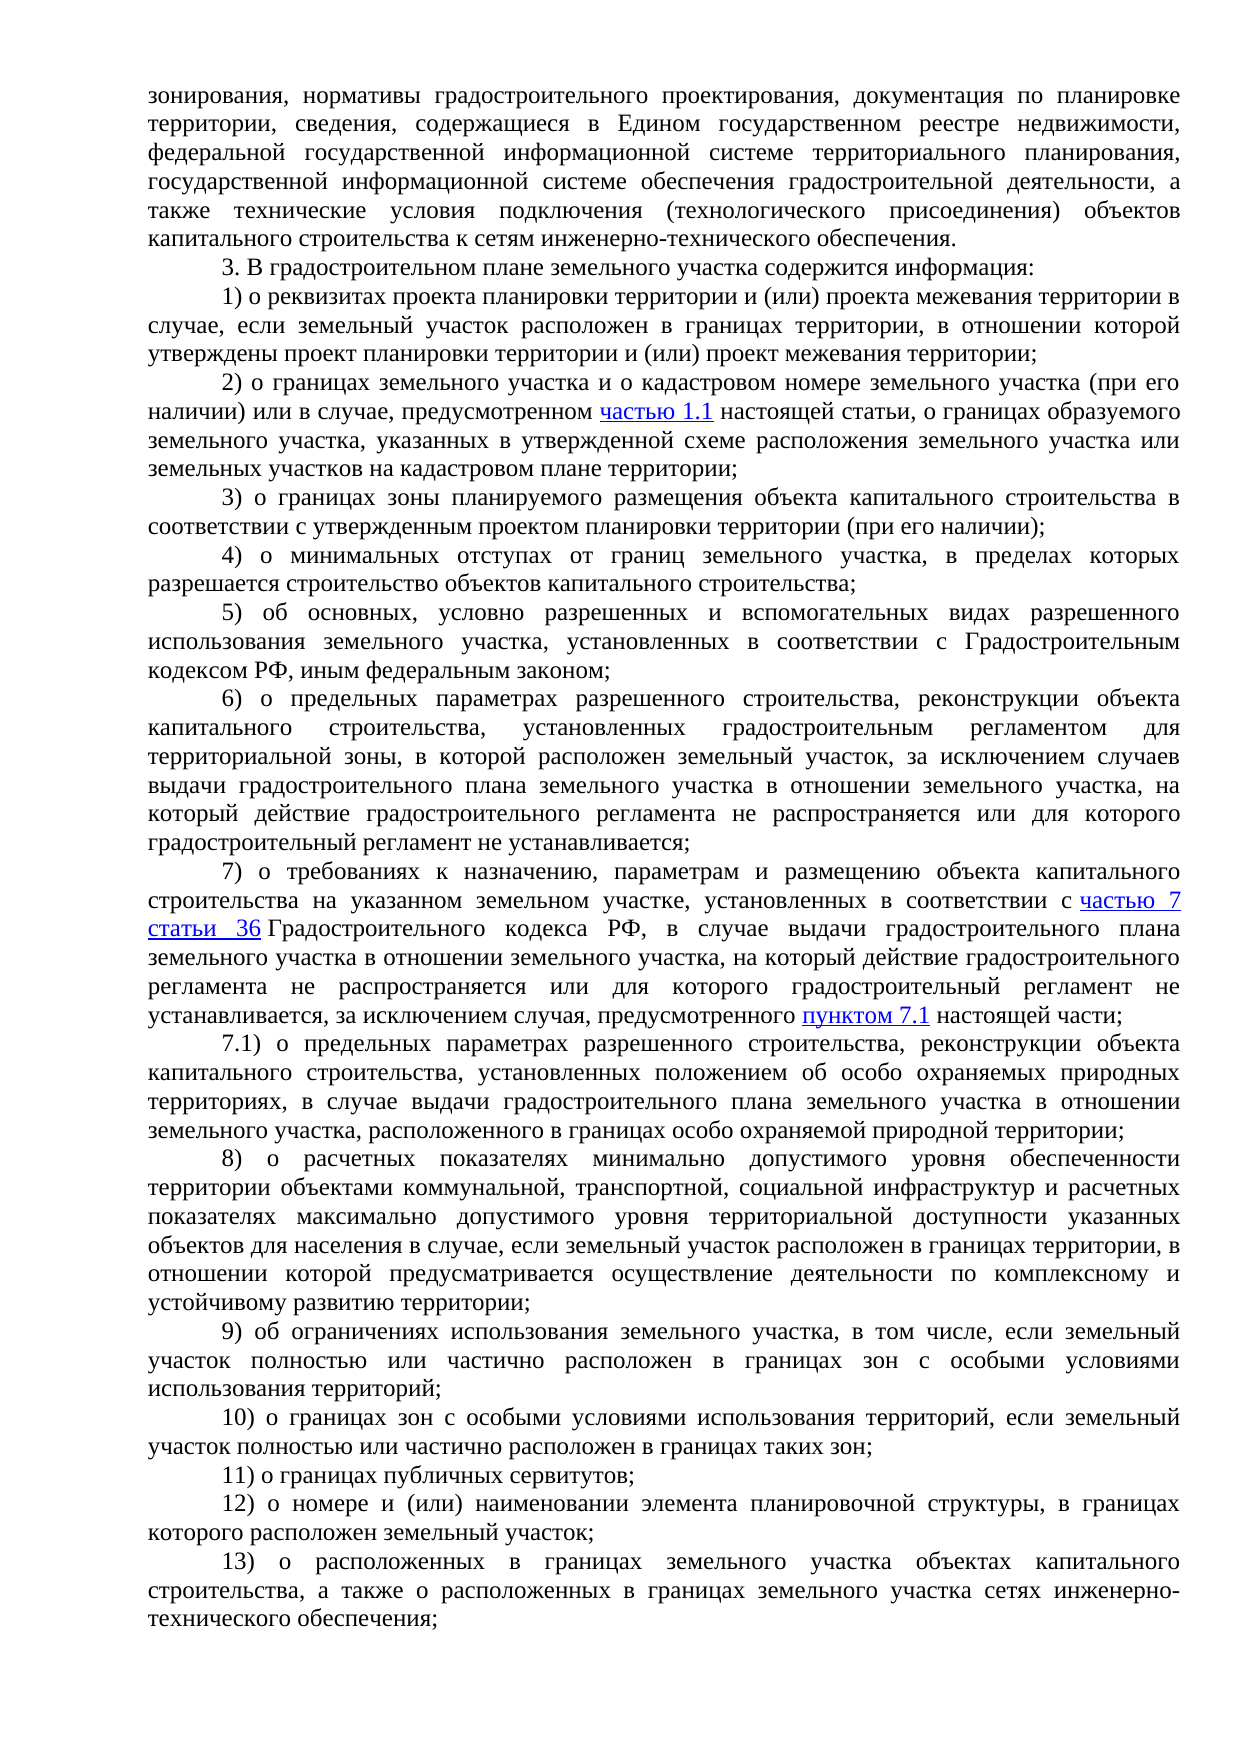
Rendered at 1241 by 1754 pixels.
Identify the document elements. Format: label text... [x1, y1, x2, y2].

text 5) об основных, условно разрешенных и вспомогательных видах разрешенного использования земельного участка, установленных в соответствии с Градостроительным кодексом РФ, иным федеральным законом; [148, 597, 1181, 683]
text 13) о расположенных в границах земельного участка объектах капитального строительства, а также о расположенных в границах земельного участка сетях инженерно-технического обеспечения; [148, 1546, 1181, 1632]
text 4) о минимальных отступах от границ земельного участка, в пределах которых разрешается строительство объектов капитального строительства; [148, 540, 1181, 597]
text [148, 80, 1181, 252]
text 7.1) о предельных параметрах разрешенного строительства, реконструкции объекта капитального строительства, установленных положением об особо охраняемых природных территориях, в случае выдачи градостроительного плана земельного участка в отношении земельного участка, расположенного в границах особо охраняемой природной территории; [148, 1028, 1181, 1143]
text 2) о границах земельного участка и о кадастровом номере земельного участка (при его наличии) или в случае, предусмотренном частью 1.1 настоящей статьи, о границах образуемого земельного участка, указанных в утвержденной схеме расположения земельного участка или земельных участков на кадастровом плане территории; [148, 367, 1181, 482]
text 10) о границах зон с особыми условиями использования территорий, если земельный участок полностью или частично расположен в границах таких зон; [148, 1402, 1181, 1460]
text 11) о границах публичных сервитутов; [148, 1460, 1181, 1488]
text 8) о расчетных показателях минимально допустимого уровня обеспеченности территории объектами коммунальной, транспортной, социальной инфраструктур и расчетных показателях максимально допустимого уровня территориальной доступности указанных объектов для населения в случае, если земельный участок расположен в границах территории, в отношении которой предусматривается осуществление деятельности по комплексному и устойчивому развитию территории; [148, 1143, 1181, 1316]
text 12) о номере и (или) наименовании элемента планировочной структуры, в границах которого расположен земельный участок; [148, 1488, 1181, 1546]
text 7) о требованиях к назначению, параметрам и размещению объекта капитального строительства на указанном земельном участке, установленных в соответствии с частью 7 статьи 36 Градостроительного кодекса РФ, в случае выдачи градостроительного плана земельного участка в отношении земельного участка, на который действие градостроительного регламента не распространяется или для которого градостроительный регламент не устанавливается, за исключением случая, предусмотренного пунктом 7.1 настоящей части; [148, 856, 1181, 1028]
text 1) о реквизитах проекта планировки территории и (или) проекта межевания территории в случае, если земельный участок расположен в границах территории, в отношении которой утверждены проект планировки территории и (или) проект межевания территории; [148, 281, 1181, 367]
text 9) об ограничениях использования земельного участка, в том числе, если земельный участок полностью или частично расположен в границах зон с особыми условиями использования территорий; [148, 1316, 1181, 1402]
text 6) о предельных параметрах разрешенного строительства, реконструкции объекта капитального строительства, установленных градостроительным регламентом для территориальной зоны, в которой расположен земельный участок, за исключением случаев выдачи градостроительного плана земельного участка в отношении земельного участка, на который действие градостроительного регламента не распространяется или для которого градостроительный регламент не устанавливается; [148, 683, 1181, 856]
text 3. В градостроительном плане земельного участка содержится информация: [148, 252, 1181, 281]
text 3) о границах зоны планируемого размещения объекта капитального строительства в соответствии с утвержденным проектом планировки территории (при его наличии); [148, 482, 1181, 540]
